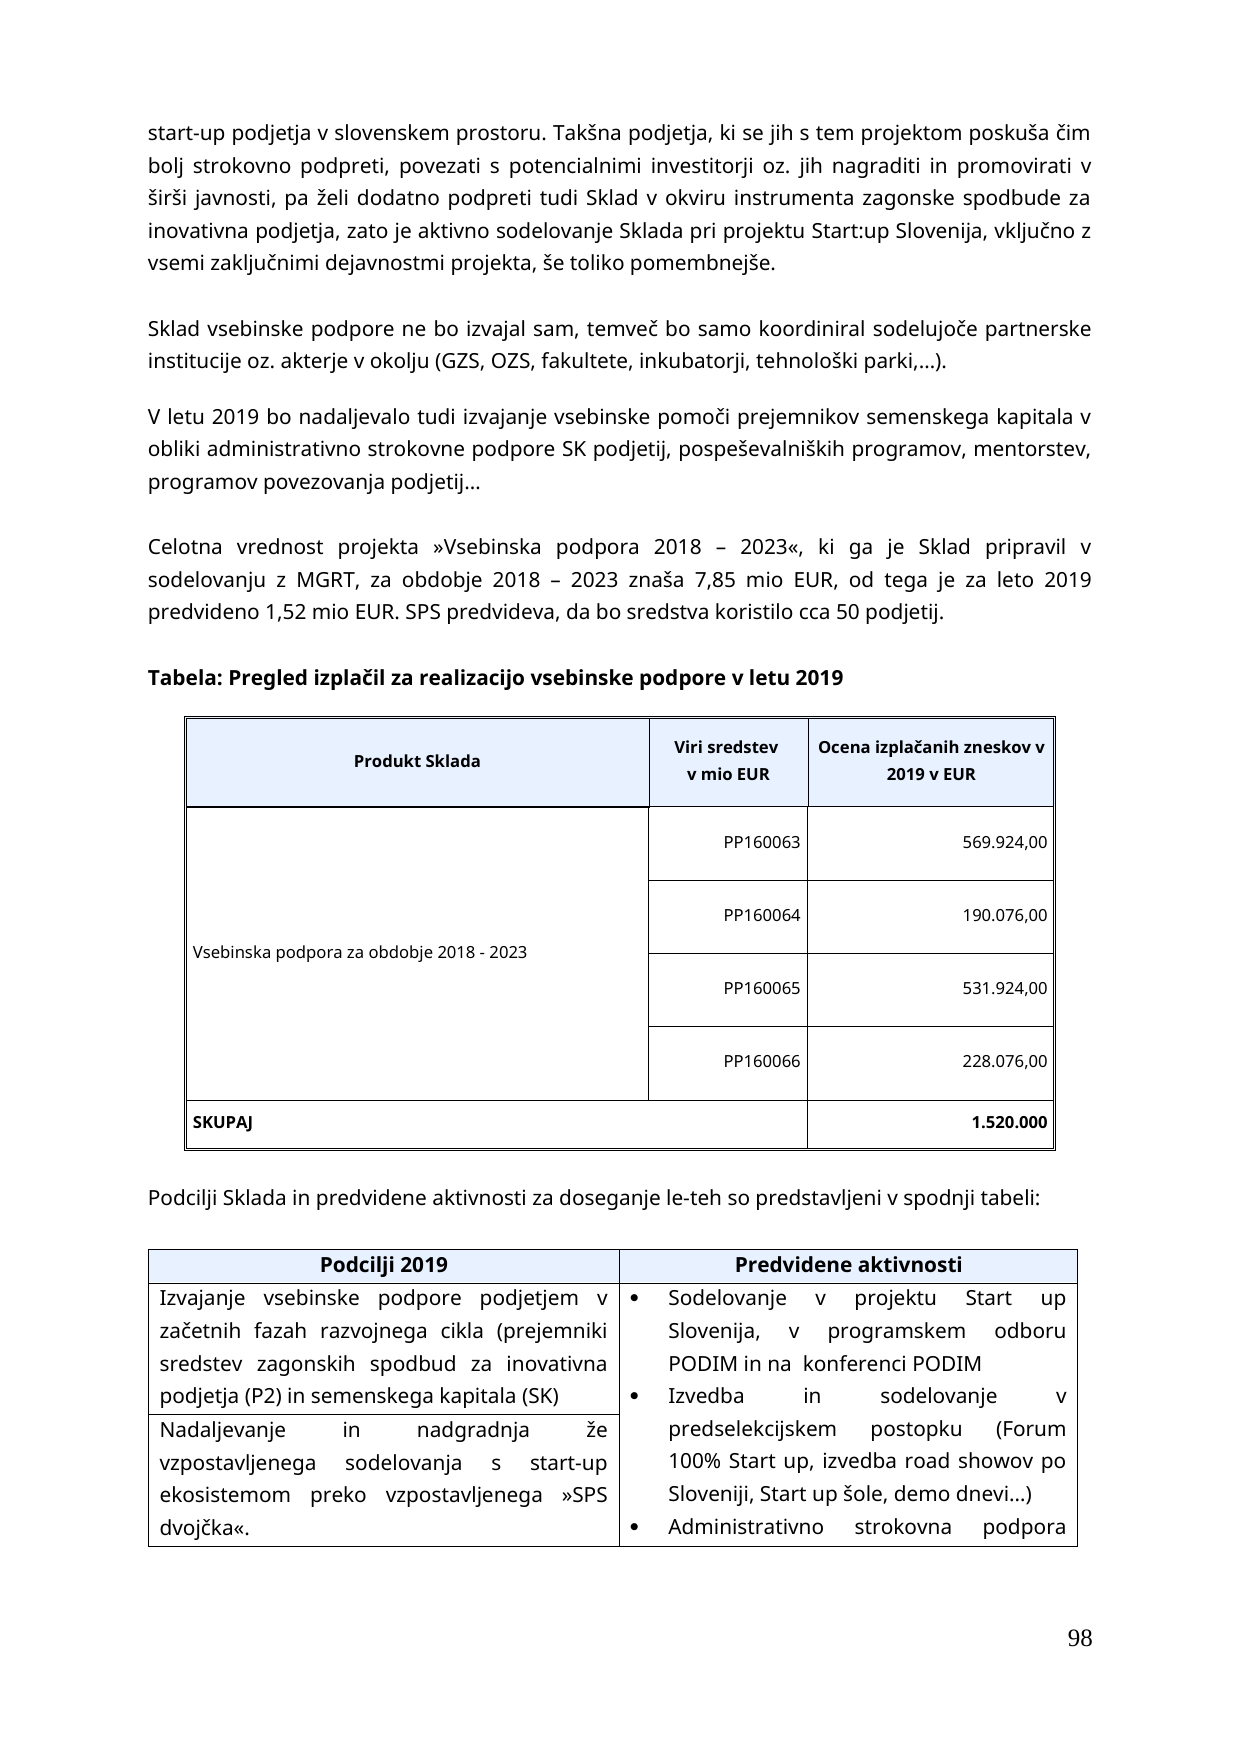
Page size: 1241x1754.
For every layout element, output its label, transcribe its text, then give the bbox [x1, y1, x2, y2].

table_cell 190.076,00 [808, 881, 1053, 953]
table_cell PP160065 [649, 954, 807, 1026]
table_header Predvidene aktivnosti [620, 1250, 1077, 1282]
table_header Ocena izplačanih zneskov v 2019 v EUR [809, 719, 1053, 806]
text Celotna vrednost projekta »Vsebinska podpora 2018 – 2023«, ki ga je Sklad pripravil v sodelovanju z MGRT, za obdobje 2018 – 2023 znaša 7,85 mio EUR, od tega je za leto 2019 predvideno 1,52 mio EUR. SPS predvideva, da bo sredstva koristilo cca 50 podjetij. [148, 532, 1093, 626]
table_header Podcilji 2019 [149, 1250, 619, 1282]
table_cell Nadaljevanje in nadgradnja že vzpostavljenega sodelovanja s start-up ekosistemom preko vzpostavljenega »SPS dvojčka«. [149, 1415, 619, 1546]
table_cell PP160066 [649, 1027, 807, 1099]
table_cell Izvajanje vsebinske podpore podjetjem v začetnih fazah razvojnega cikla (prejemniki sredstev zagonskih spodbud za inovativna podjetja (P2) in semenskega kapitala (SK) [149, 1284, 619, 1414]
table_cell PP160063 [649, 807, 807, 879]
text Sklad vsebinske podpore ne bo izvajal sam, temveč bo samo koordiniral sodelujoče partnerske institucije oz. akterje v okolju (GZS, OZS, fakultete, inkubatorji, tehnološki parki,…). [148, 314, 1093, 375]
table_header Viri sredstev v mio EUR [650, 719, 808, 806]
table_cell SKUPAJ [187, 1101, 807, 1148]
table_header Produkt Sklada [187, 719, 649, 806]
table_cell 531.924,00 [808, 954, 1053, 1026]
table_cell Sodelovanje v projektu Start up Slovenija, v programskem odboru PODIM in na konferenci PODIM Izvedba in sodelovanje v predselekcijskem postopku (Forum 100% Start up, izvedba road showov po Sloveniji, Start up šole, demo dnevi…) Administrativno strokovna podpora podjetjem podprtim s semenskim kapitalom, pospeševalniški programi, mentorstvo, programi povezovanja podjetij… Sodelovanje prejemnikov zagonskih spodbud za inovativna podjetja (P2) v mentorskih programih ali z mentorji, ki jih podjetja sama izberejo, Organizacija srečanja z mentorji, poslovnimi angeli in združenjem tehnoloških parkov in inkubatorjev, Organizacija mreženja prejemnikov finančne podpore P2 in SK, Enotna promocija vseh ključnih deležnikov, programov in dogodkov start-up ekosistema, Izvedba ankete o vsebinski podpori med uporabniki. Realizacija predlogov za izboljšanje start up ekosistema, ki bi jih naj izvajal SPS in bodo izhajali iz vladnih programov in usmeritev Nadgradnja in izboljšava skupne platforme start up ekosistema Obravnava vlog in vodenje »Registra inovativnih zagonskih podjetij« in »Registra podjetij z visoko dodano vrednostjo« Potencialna vzpostavitev aplikacije za Register inovativnih podjetij in Register podjetij z visoko dodano vrednostjo [620, 1284, 1077, 1546]
table_cell 228.076,00 [808, 1027, 1053, 1099]
table_cell 569.924,00 [808, 807, 1053, 879]
text V letu 2019 bo nadaljevalo tudi izvajanje vsebinske pomoči prejemnikov semenskega kapitala v obliki administrativno strokovne podpore SK podjetij, pospeševalniških programov, mentorstev, programov povezovanja podjetij… [148, 402, 1093, 495]
table_cell 1.520.000 [808, 1101, 1053, 1148]
table_cell PP160064 [649, 881, 807, 953]
text Podcilji Sklada in predvidene aktivnosti za doseganje le-teh so predstavljeni v spodnji tabeli: [148, 1183, 1093, 1212]
table_cell Vsebinska podpora za obdobje 2018 - 2023 [187, 808, 648, 1099]
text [148, 118, 1093, 277]
text Tabela: Pregled izplačil za realizacijo vsebinske podpore v letu 2019 [148, 663, 1093, 691]
